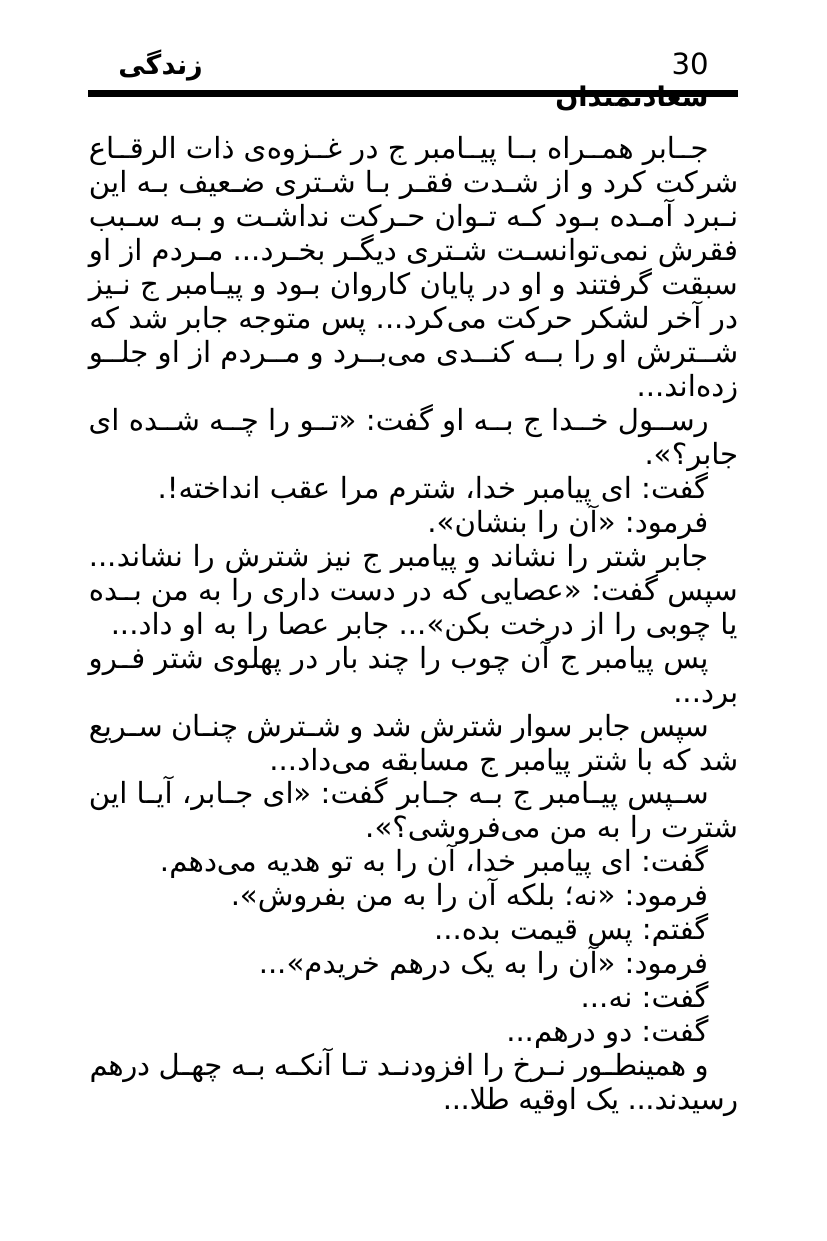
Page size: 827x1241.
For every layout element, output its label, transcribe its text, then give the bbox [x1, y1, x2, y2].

text گفتم: پس قیمت بده... [89, 913, 738, 947]
text گفت: دو درهم... [89, 1014, 738, 1048]
text سپس پیامبر ج به جابر گفت: «ای جابر، آیا این شترت را به من می‌فروشی؟». [89, 777, 738, 845]
text فرمود: «آن را به یک درهم خریدم»... [89, 947, 738, 981]
text گفت: ای پیامبر خدا، شترم مرا عقب انداخته!. [89, 471, 738, 505]
text فرمود: «نه؛ بلکه آن را به من بفروش». [89, 879, 738, 913]
text سپس جابر سوار شترش شد و شترش چنان سریع شد که با شتر پیامبر ج مسابقه می‌داد... [89, 709, 738, 777]
text جابر همراه با پیامبر ج در غزوه‌ی ذات الرقاع شرکت کرد و از شدت فقر با شتری ضعیف به این نبرد آمده بود که توان حرکت نداشت و به سبب فقرش نمی‌توانست شتری دیگر بخرد... مردم از او سبقت گرفتند و او در پایان کاروان بود و پیامبر ج نیز در آخر لشکر حرکت می‌کرد... پس متوجه جابر شد که شترش او را به کندی می‌برد و مردم از او جلو زده‌اند... [89, 132, 738, 403]
text جابر شتر را نشاند و پیامبر ج نیز شترش را نشاند... سپس گفت: «عصایی که در دست داری را به من بده یا چوبی را از درخت بکن»... جابر عصا را به او داد... [89, 539, 738, 641]
text فرمود: «آن را بنشان». [89, 505, 738, 539]
text پس پیامبر ج آن چوب را چند بار در پهلوی شتر فرو برد... [89, 641, 738, 709]
text گفت: ای پیامبر خدا، آن را به تو هدیه می‌دهم. [89, 845, 738, 879]
text و همینطور نرخ را افزودند تا آنکه به چهل درهم رسیدند... یک اوقیه طلا... [89, 1048, 738, 1116]
text گفت: نه... [89, 981, 738, 1014]
text رسول خدا ج به او گفت: «تو را چه شده ای جابر؟». [89, 403, 738, 471]
